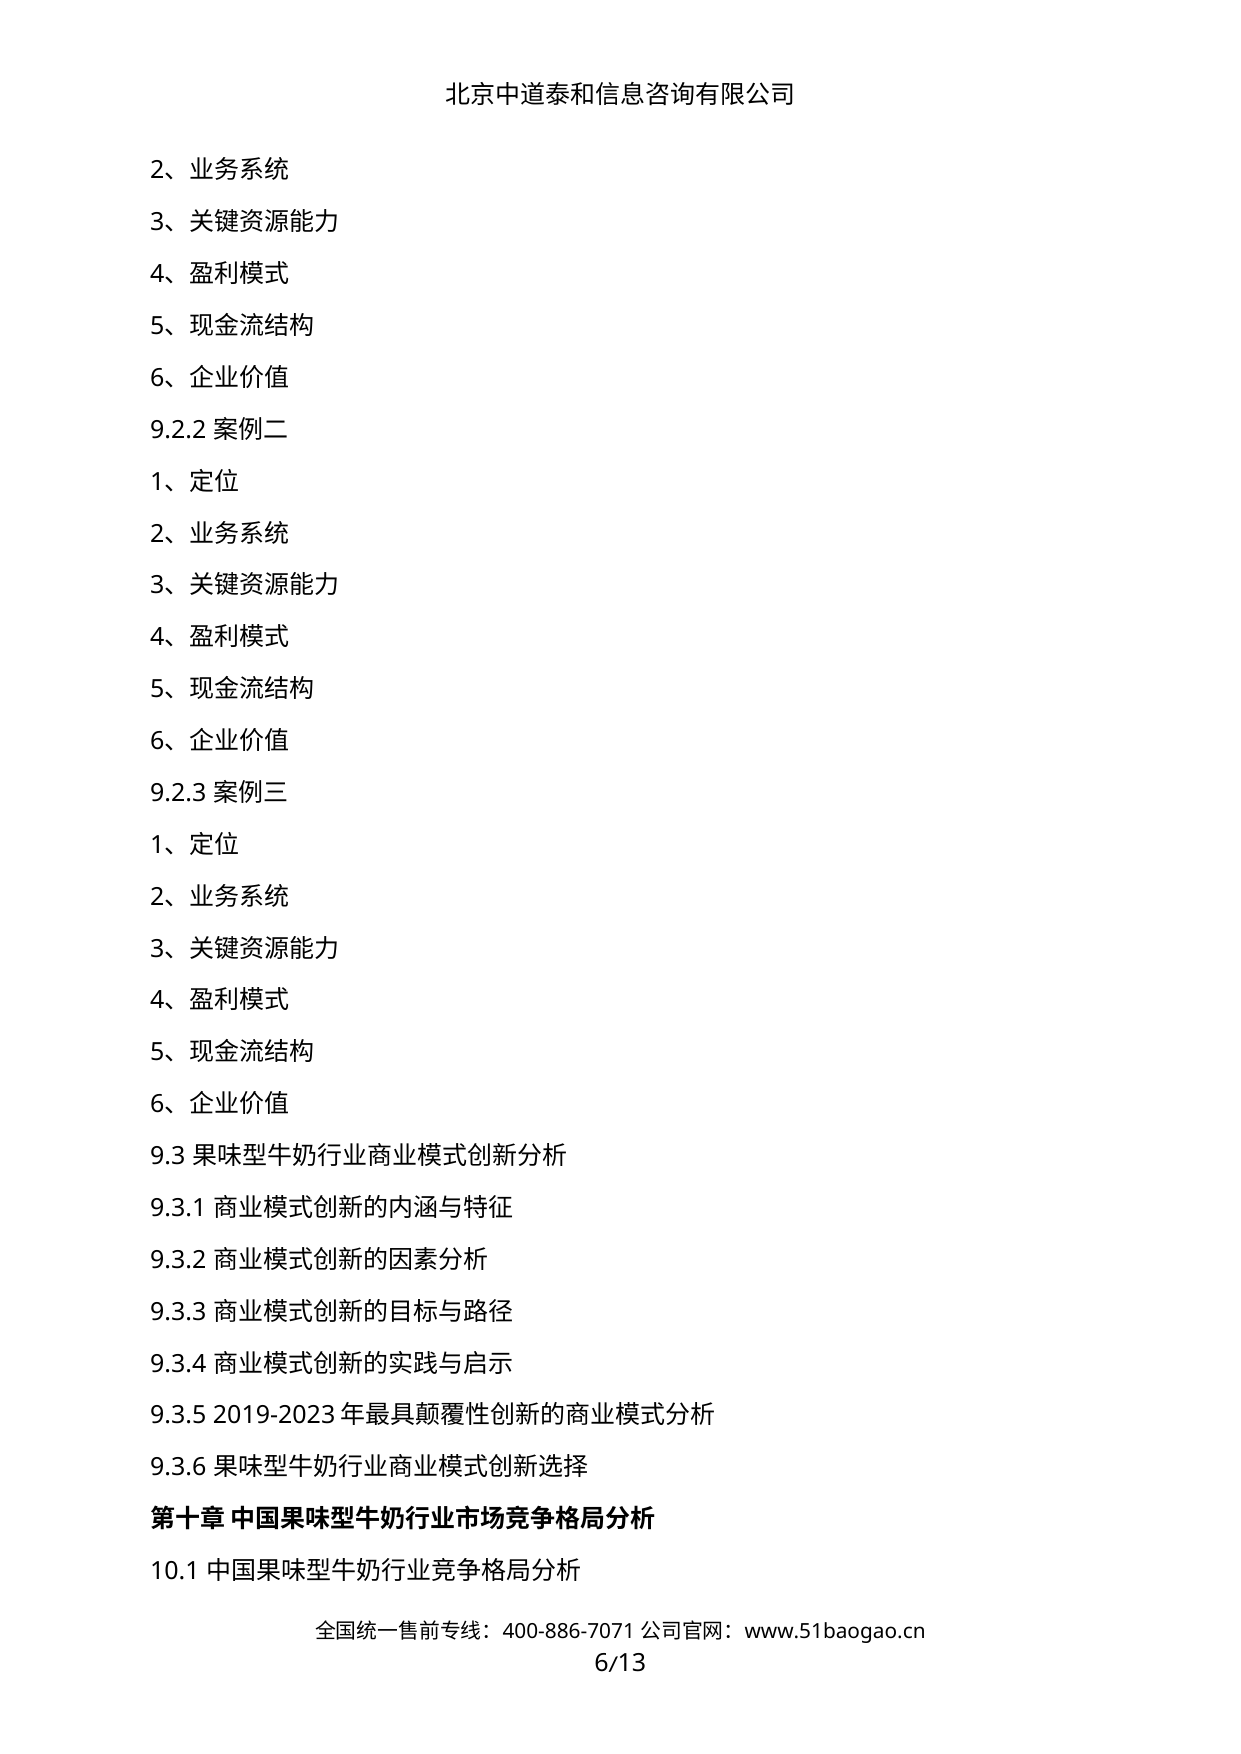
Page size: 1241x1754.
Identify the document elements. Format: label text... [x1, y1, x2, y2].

text 4、盈利模式 [150, 254, 1090, 290]
text 2、业务系统 [150, 876, 1090, 912]
text 3、关键资源能力 [150, 202, 1090, 238]
text 5、现金流结构 [150, 669, 1090, 705]
text 5、现金流结构 [150, 1032, 1090, 1068]
text 9.3.1 商业模式创新的内涵与特征 [150, 1187, 1090, 1224]
text 9.3.4 商业模式创新的实践与启示 [150, 1343, 1090, 1379]
text 9.3.5 2019-2023年最具颠覆性创新的商业模式分析 [150, 1395, 1090, 1431]
text 6、企业价值 [150, 357, 1090, 394]
text 9.3.3 商业模式创新的目标与路径 [150, 1291, 1090, 1327]
text 1、定位 [150, 824, 1090, 861]
text 3、关键资源能力 [150, 928, 1090, 964]
text 9.3.2 商业模式创新的因素分析 [150, 1239, 1090, 1276]
text 6、企业价值 [150, 1084, 1090, 1120]
text 3、关键资源能力 [150, 565, 1090, 601]
text 1、定位 [150, 461, 1090, 497]
text 2、业务系统 [150, 150, 1090, 186]
text 2、业务系统 [150, 513, 1090, 549]
text 9.3.6 果味型牛奶行业商业模式创新选择 [150, 1447, 1090, 1483]
text 第十章 中国果味型牛奶行业市场竞争格局分析 [150, 1499, 1090, 1535]
text 9.2.3 案例三 [150, 772, 1090, 809]
text 10.1 中国果味型牛奶行业竞争格局分析 [150, 1551, 1090, 1587]
text 5、现金流结构 [150, 306, 1090, 342]
text 6、企业价值 [150, 721, 1090, 757]
text 4、盈利模式 [150, 617, 1090, 653]
text 9.3 果味型牛奶行业商业模式创新分析 [150, 1136, 1090, 1172]
text 4、盈利模式 [150, 980, 1090, 1016]
text 9.2.2 案例二 [150, 409, 1090, 446]
